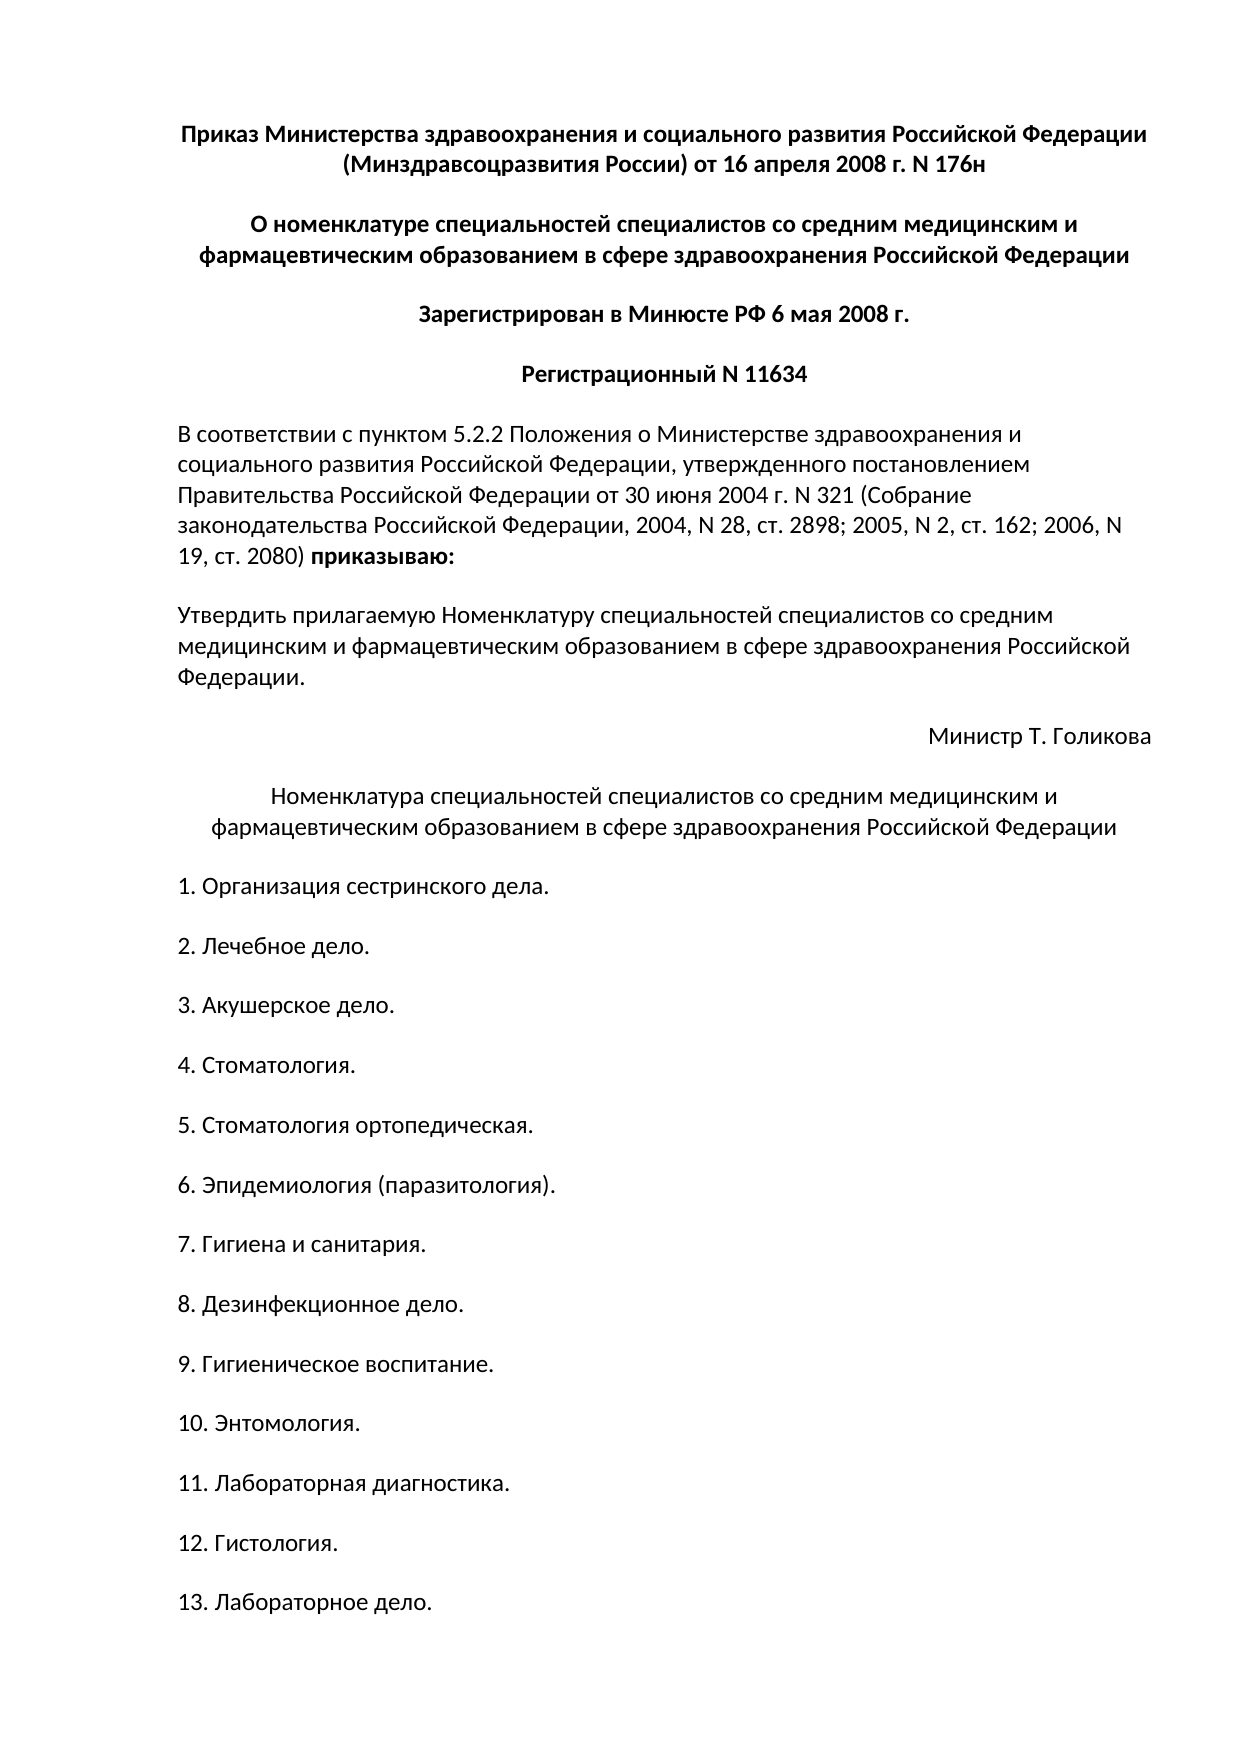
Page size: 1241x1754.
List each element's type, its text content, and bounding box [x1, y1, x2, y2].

text 7. Гигиена и санитария. [177, 1228, 1152, 1259]
text 1. Организация сестринского дела. [177, 870, 1152, 901]
text 12. Гистология. [177, 1527, 1152, 1557]
text Зарегистрирован в Минюсте РФ 6 мая 2008 г. [177, 298, 1152, 329]
text 6. Эпидемиология (паразитология). [177, 1169, 1152, 1199]
text 13. Лабораторное дело. [177, 1587, 1152, 1617]
text Утвердить прилагаемую Номенклатуру специальностей специалистов со средним медицинским и фармацевтическим образованием в сфере здравоохранения Российской Федерации. [177, 600, 1152, 691]
text 2. Лечебное дело. [177, 930, 1152, 961]
text Номенклатура специальностей специалистов со средним медицинским и фармацевтическим образованием в сфере здравоохранения Российской Федерации [177, 780, 1152, 841]
text 10. Энтомология. [177, 1407, 1152, 1438]
text 11. Лабораторная диагностика. [177, 1467, 1152, 1498]
text 4. Стоматология. [177, 1049, 1152, 1080]
text 5. Стоматология ортопедическая. [177, 1109, 1152, 1139]
text 9. Гигиеническое воспитание. [177, 1348, 1152, 1378]
text О номенклатуре специальностей специалистов со средним медицинским и фармацевтическим образованием в сфере здравоохранения Российской Федерации [177, 208, 1152, 269]
text Регистрационный N 11634 [177, 358, 1152, 389]
text Министр Т. Голикова [177, 720, 1152, 751]
text В соответствии с пунктом 5.2.2 Положения о Министерстве здравоохранения и социального развития Российской Федерации, утвержденного постановлением Правительства Российской Федерации от 30 июня 2004 г. N 321 (Собрание законодательства Российской Федерации, 2004, N 28, ст. 2898; 2005, N 2, ст. 162; 2006, N 19, ст. 2080) приказываю: [177, 418, 1152, 571]
text Приказ Министерства здравоохранения и социального развития Российской Федерации (Минздравсоцразвития России) от 16 апреля 2008 г. N 176н [177, 118, 1152, 179]
text 8. Дезинфекционное дело. [177, 1288, 1152, 1319]
text 3. Акушерское дело. [177, 990, 1152, 1020]
